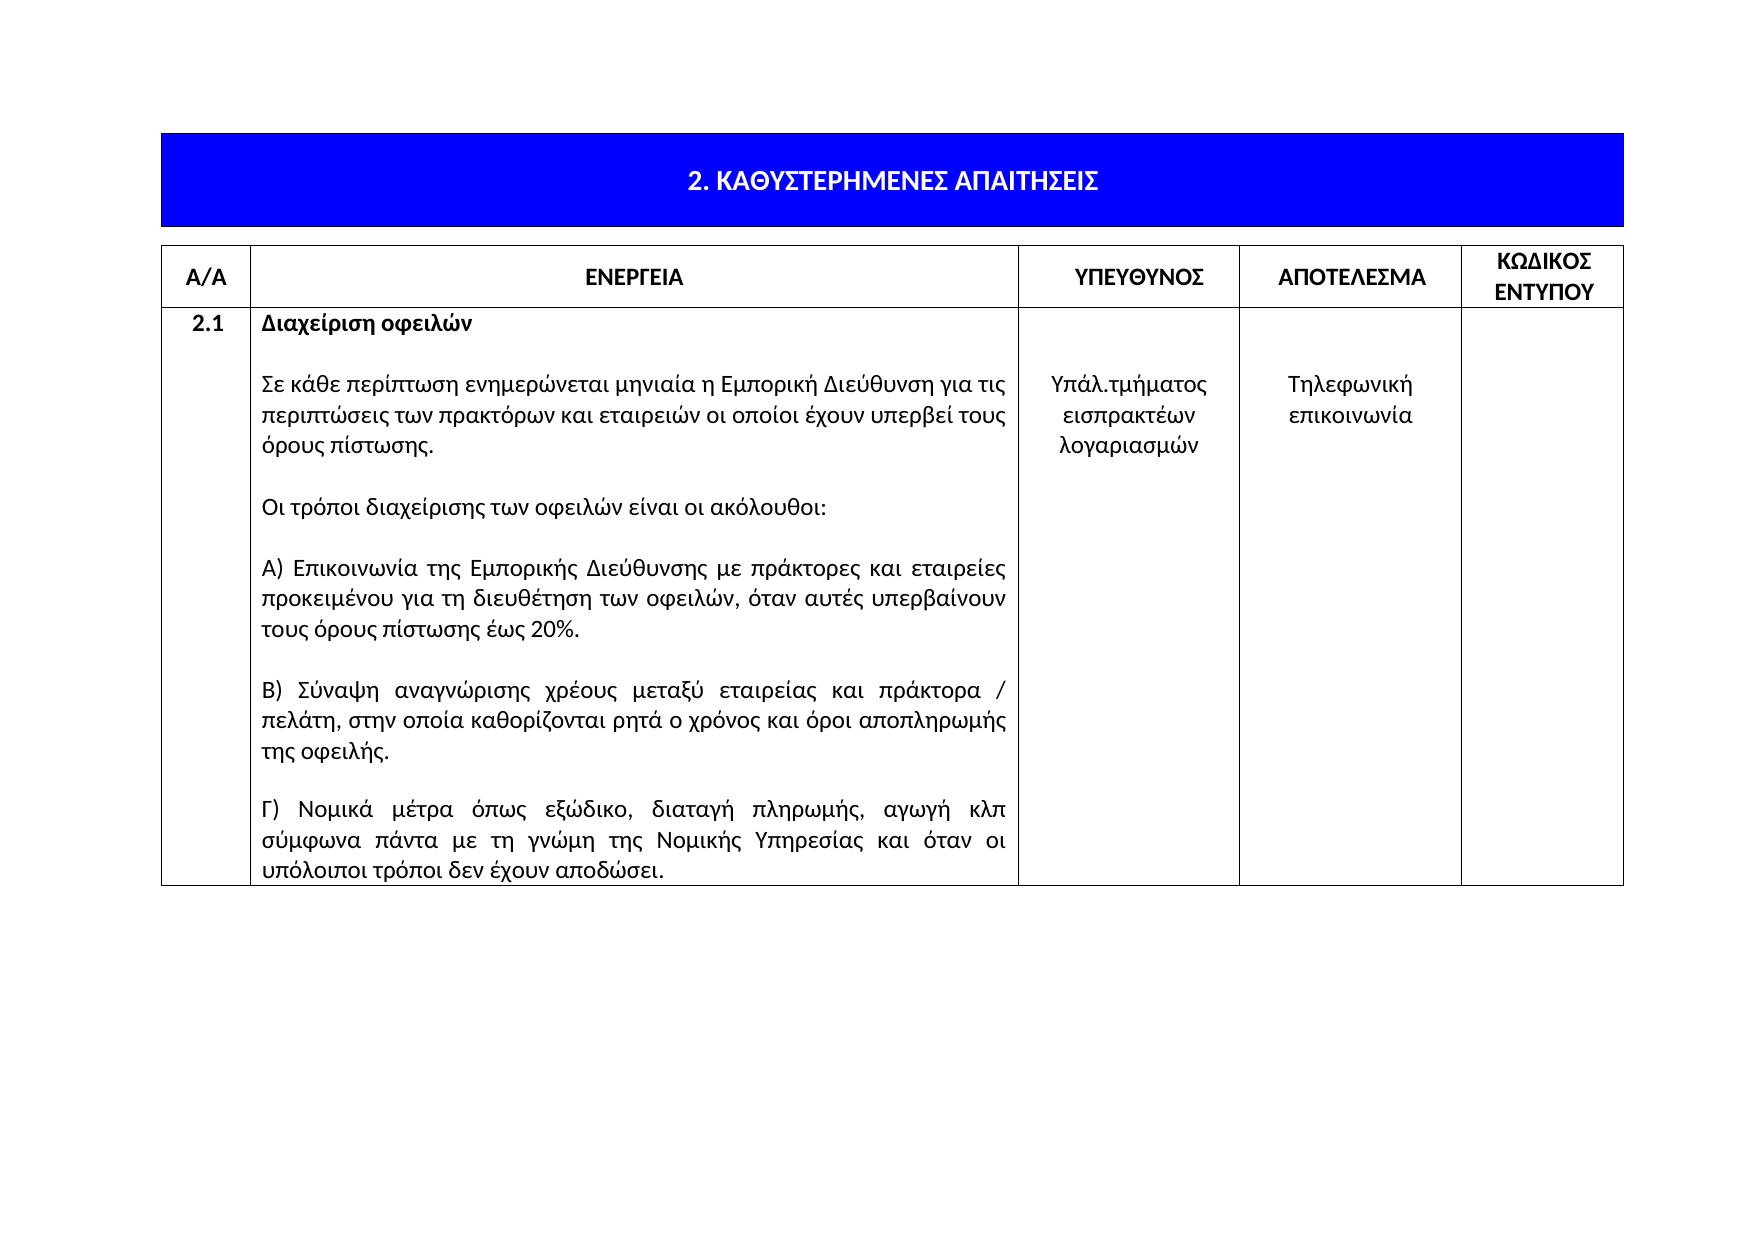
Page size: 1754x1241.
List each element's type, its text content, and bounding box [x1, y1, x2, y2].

table_header ΥΠΕΥΘΥΝΟΣ [1019, 246, 1239, 307]
table_cell 2. ΚΑΘΥΣΤΕΡΗΜΕΝΕΣ ΑΠΑΙΤΗΣΕΙΣ [162, 134, 1623, 226]
table_cell [1462, 308, 1623, 885]
table_cell Υπάλ.τμήματος εισπρακτέων λογαριασμών [1019, 308, 1239, 885]
table_cell Τηλεφωνική επικοινωνία [1240, 308, 1461, 885]
table_header ΑΠΟΤΕΛΕΣΜΑ [1240, 246, 1461, 307]
table_header ΚΩΔIKOΣ ΕΝΤΥΠOY [1462, 246, 1623, 307]
table_cell Διαχείριση οφειλών Σε κάθε περίπτωση ενημερώνεται μηνιαία η Εμπορική Διεύθυνση για τις περιπτώσεις των πρακτόρων και εταιρειών οι οποίοι έχουν υπερβεί τους όρους πίστωσης. Οι τρόποι διαχείρισης των οφειλών είναι οι ακόλουθοι: Α) Επικοινωνία της Εμπορικής Διεύθυνσης με πράκτορες και εταιρείες προκειμένου για τη διευθέτηση των οφειλών, όταν αυτές υπερβαίνουν τους όρους πίστωσης έως 20%. Β) Σύναψη αναγνώρισης χρέους μεταξύ εταιρείας και πράκτορα / πελάτη, στην οποία καθορίζονται ρητά ο χρόνος και όροι αποπληρωμής της οφειλής. Γ) Νομικά μέτρα όπως εξώδικο, διαταγή πληρωμής, αγωγή κλπ σύμφωνα πάντα με τη γνώμη της Νομικής Υπηρεσίας και όταν οι υπόλοιποι τρόποι δεν έχουν αποδώσει. [251, 308, 1018, 885]
table_cell 2.1 [162, 308, 250, 885]
table_header ΕΝΕΡΓΕΙΑ [251, 246, 1018, 307]
table_header Α/Α [162, 246, 250, 307]
